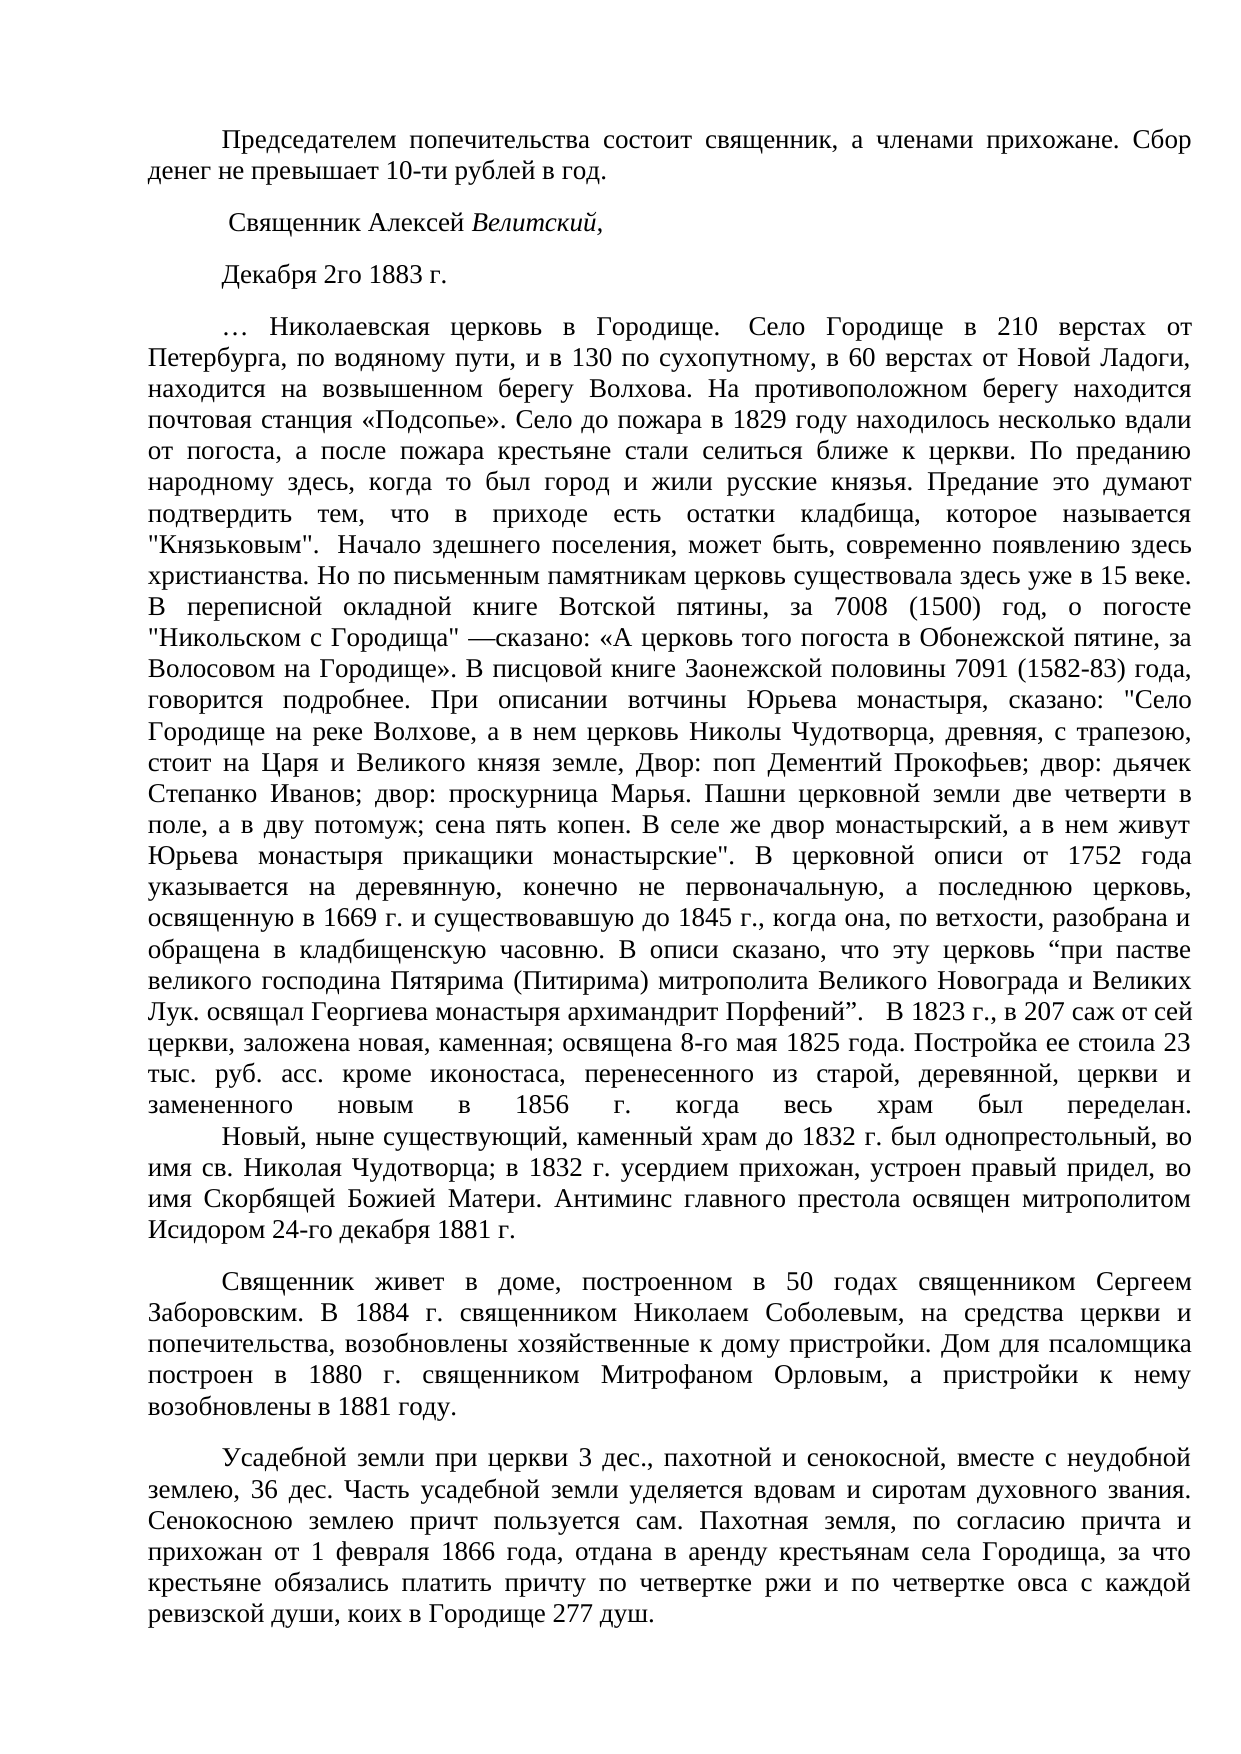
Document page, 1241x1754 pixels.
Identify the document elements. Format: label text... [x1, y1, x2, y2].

text Председателем попечительства состоит священник, а членами прихожане. Сбор денег не превышает 10-ти рублей в год. [148, 123, 1193, 185]
text Декабря 2го . [118, 258, 1193, 289]
text Усадебной земли при церкви 3 дес., пахотной и сенокосной, вместе с неудобной землею, 36 дес. Часть усадебной земли уделяется вдовам и сиротам духовного звания. Сенокосною землею причт пользуется сам. Пахотная земля, по согласию причта и прихожан от 1 февраля 1866 года, отдана в аренду крестьянам села Городища, за что крестьяне обязались платить причту по четвертке ржи и по четвертке овса с каждой ревизской души, коих в Городище 277 душ. [148, 1442, 1193, 1628]
text Священник Алексей Велитский, [118, 206, 1193, 237]
text … Николаевская церковь в Городище. Село Городище в 210 верстах от Петербурга, по водяному пути, и в 130 по сухопутному, в 60 верстах от Новой Ладоги, находится на возвышенном берегу Волхова. На противоположном берегу находится почтовая станция «Подсопье». Село до пожара в 1829 году находилось несколько вдали от погоста, а после пожара крестьяне стали селиться ближе к церкви. По преданию народному здесь, когда то был город и жили русские князья. Предание это думают подтвердить тем, что в приходе есть остатки кладбища, которое называется "Князьковым". Начало здешнего поселения, может быть, современно появлению здесь христианства. Но по письменным памятникам церковь существовала здесь уже в 15 веке. В переписной окладной книге Вотской пятины, за 7008 (1500) год, о погосте "Никольском с Городища" —сказано: «А церковь того погоста в Обонежской пятине, за Волосовом на Городище». В писцовой книге Заонежской половины 7091 (1582-83) года, говорится подробнее. При описании вотчины Юрьева монастыря, сказано: "Село Городище на реке Волхове, а в нем церковь Николы Чудотворца, древняя, с трапезою, стоит на Царя и Великого князя земле, Двор: поп Дементий Прокофьев; двор: дьячек Степанко Иванов; двор: проскурница Марья. Пашни церковной земли две четверти в поле, а в дву потомуж; сена пять копен. В селе же двор монастырский, а в нем живут Юрьева монастыря прикащики монастырские". В церковной описи от 1752 года указывается на деревянную, конечно не первоначальную, а последнюю церковь, освященную в . и существовавшую до ., когда она, по ветхости, разобрана и обращена в кладбищенскую часовню. В описи сказано, что эту церковь “при пастве великого господина Пятярима (Питирима) митрополита Великого Новограда и Великих Лук. освящал Георгиева монастыря архимандрит Порфений”. В ., в 207 саж от сей церкви, заложена новая, каменная; освящена 8-го мая 1825 года. Постройка ее стоила 23 тыс. руб. асс. кроме иконостаса, перенесенного из старой, деревянной, церкви и замененного новым в . когда весь храм был переделан. Новый, ныне существующий, каменный храм до . был однопрестольный, во имя св. Николая Чудотворца; в . усердием прихожан, устроен правый придел, во имя Скорбящей Божией Матери. Антиминс главного престола освящен митрополитом Исидором 24-го декабря . [148, 310, 1193, 1244]
text Священник живет в доме, построенном в 50 годах священником Сергеем Заборовским. В . священником Николаем Соболевым, на средства церкви и попечительства, возобновлены хозяйственные к дому пристройки. Дом для псаломщика построен в . священником Митрофаном Орловым, а пристройки к нему возобновлены в 1881 году. [148, 1265, 1193, 1421]
